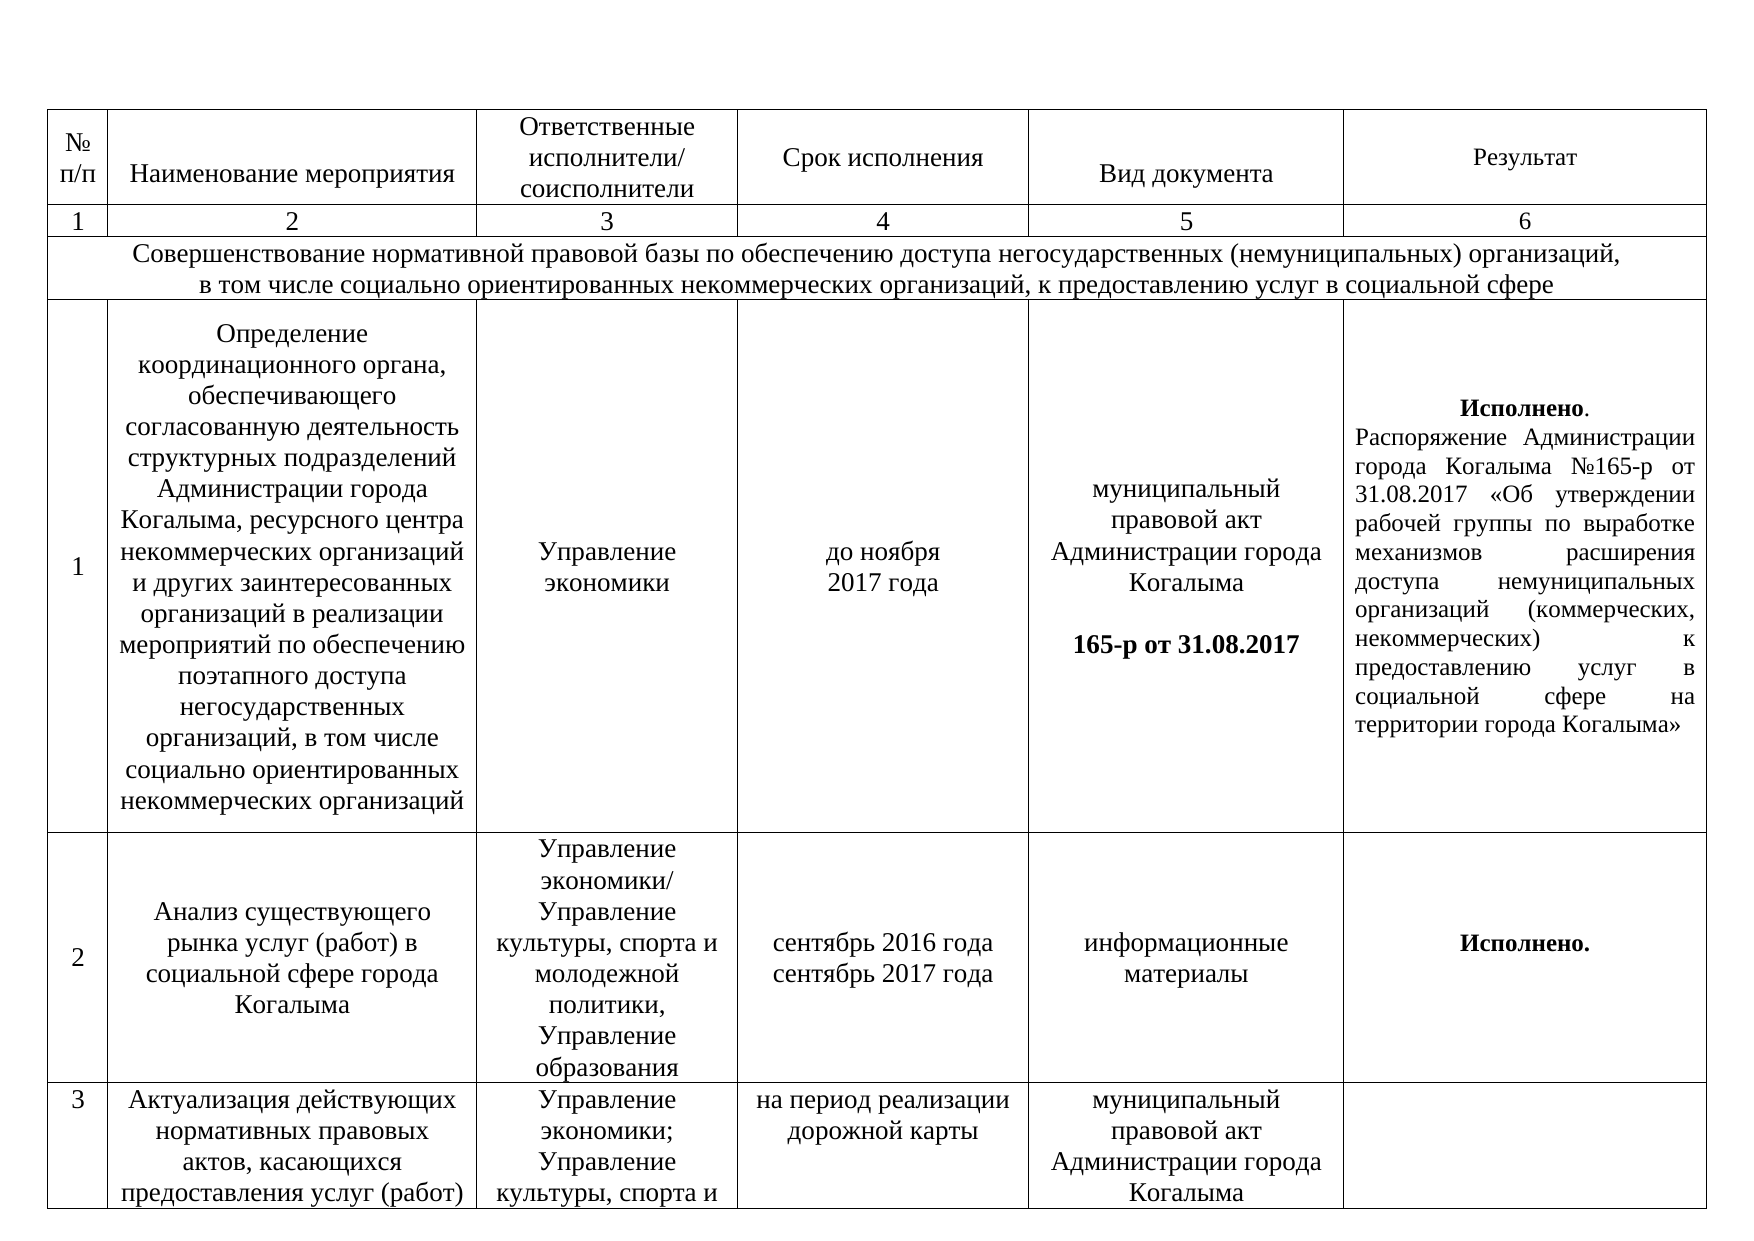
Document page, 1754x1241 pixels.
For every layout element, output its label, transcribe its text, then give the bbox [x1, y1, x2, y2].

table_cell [477, 1083, 737, 1207]
table_cell 3 [477, 205, 737, 236]
table_header Срок исполнения [738, 110, 1028, 203]
table_cell 6 [1344, 205, 1706, 236]
table_cell информационные материалы [1029, 833, 1343, 1082]
table_cell 5 [1029, 205, 1343, 236]
table_cell Анализ существующего рынка услуг (работ) в социальной сфере города Когалыма [108, 833, 476, 1082]
table_header Вид документа [1029, 110, 1343, 203]
table_cell сентябрь 2016 года сентябрь 2017 года [738, 833, 1028, 1082]
table_cell Исполнено. [1344, 833, 1706, 1082]
table_cell 2 [108, 205, 476, 236]
table_cell Управление экономики [477, 300, 737, 832]
table_cell Управление экономики/ Управление культуры, спорта и молодежной политики, Управление образования [477, 833, 737, 1082]
table_cell 1 [48, 205, 107, 236]
table_cell муниципальный правовой акт Администрации города Когалыма 165-р от 31.08.2017 [1029, 300, 1343, 832]
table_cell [738, 1083, 1028, 1207]
table_header Результат [1344, 110, 1706, 203]
table_cell [1344, 1083, 1706, 1207]
table_cell Совершенствование нормативной правовой базы по обеспечению доступа негосударственных (немуниципальных) организаций, в том числе социально ориентированных некоммерческих организаций, к предоставлению услуг в социальной сфере [48, 237, 1706, 299]
table_header № п/п [48, 110, 107, 203]
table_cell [108, 1083, 476, 1207]
table_header Наименование мероприятия [108, 110, 476, 203]
table_cell до ноября 2017 года [738, 300, 1028, 832]
table_header Ответственные исполнители/ соисполнители [477, 110, 737, 203]
table_cell 1 [48, 300, 107, 832]
table_cell 4 [738, 205, 1028, 236]
table_cell Исполнено. Распоряжение Администрации города Когалыма №165-р от 31.08.2017 «Об утверждении рабочей группы по выработке механизмов расширения доступа немуниципальных организаций (коммерческих, некоммерческих) к предоставлению услуг в социальной сфере на территории города Когалыма» [1344, 300, 1706, 832]
table_cell 2 [48, 833, 107, 1082]
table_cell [1029, 1083, 1343, 1207]
table_cell Определение координационного органа, обеспечивающего согласованную деятельность структурных подразделений Администрации города Когалыма, ресурсного центра некоммерческих организаций и других заинтересованных организаций в реализации мероприятий по обеспечению поэтапного доступа негосударственных организаций, в том числе социально ориентированных некоммерческих организаций [108, 300, 476, 832]
table_cell 3 [48, 1083, 107, 1207]
